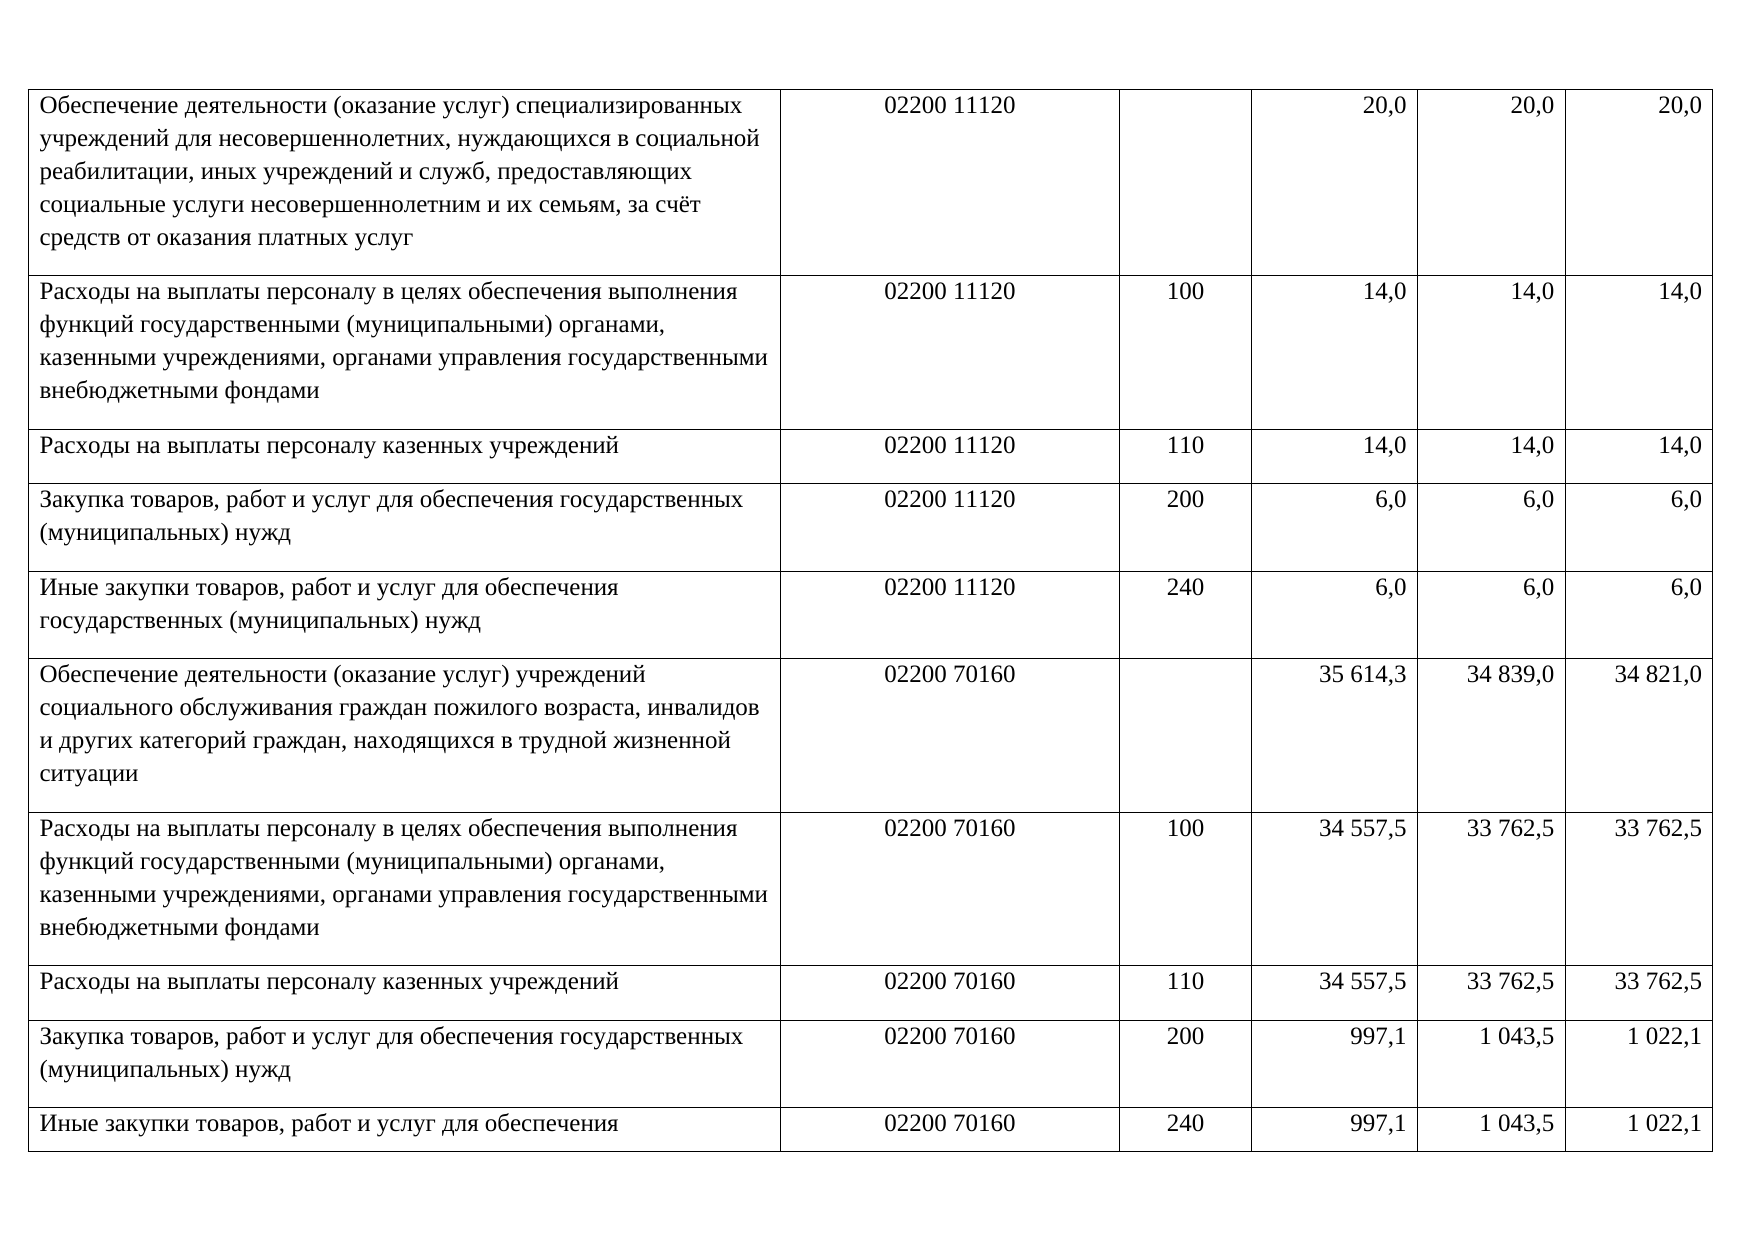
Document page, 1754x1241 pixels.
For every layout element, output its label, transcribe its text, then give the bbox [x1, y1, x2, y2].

table_cell 240 [1120, 572, 1251, 658]
table_cell 1 043,5 [1418, 1021, 1565, 1107]
table_cell 02200 11120 [781, 572, 1119, 658]
table_cell 35 614,3 [1252, 659, 1417, 812]
table_cell 110 [1120, 966, 1251, 1020]
table_cell [1120, 659, 1251, 812]
table_cell 33 762,5 [1566, 813, 1712, 965]
table_cell 100 [1120, 276, 1251, 429]
table_cell 14,0 [1252, 276, 1417, 429]
table_cell Закупка товаров, работ и услуг для обеспечения государственных (муниципальных) нужд [29, 1021, 780, 1107]
table_cell 997,1 [1252, 1108, 1417, 1151]
table_cell 20,0 [1252, 90, 1417, 275]
table_cell Расходы на выплаты персоналу казенных учреждений [29, 966, 780, 1020]
table_cell 02200 70160 [781, 659, 1119, 812]
table_cell 34 557,5 [1252, 966, 1417, 1020]
table_cell [1120, 90, 1251, 275]
table_cell 20,0 [1418, 90, 1565, 275]
table_cell 110 [1120, 430, 1251, 483]
table_cell Обеспечение деятельности (оказание услуг) учреждений социального обслуживания граждан пожилого возраста, инвалидов и других категорий граждан, находящихся в трудной жизненной ситуации [29, 659, 780, 812]
table_cell 14,0 [1566, 430, 1712, 483]
table_cell 20,0 [1566, 90, 1712, 275]
table_cell 1 022,1 [1566, 1021, 1712, 1107]
table_cell 6,0 [1252, 484, 1417, 571]
table_cell 14,0 [1418, 430, 1565, 483]
table_cell 02200 70160 [781, 966, 1119, 1020]
table_cell Расходы на выплаты персоналу казенных учреждений [29, 430, 780, 483]
table_cell Обеспечение деятельности (оказание услуг) специализированных учреждений для несовершеннолетних, нуждающихся в социальной реабилитации, иных учреждений и служб, предоставляющих социальные услуги несовершеннолетним и их семьям, за счёт средств от оказания платных услуг [29, 90, 780, 275]
table_cell Иные закупки товаров, работ и услуг для обеспечения государственных (муниципальных) нужд [29, 572, 780, 658]
table_cell 33 762,5 [1566, 966, 1712, 1020]
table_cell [29, 1108, 780, 1151]
table_cell 34 821,0 [1566, 659, 1712, 812]
table_cell 6,0 [1418, 484, 1565, 571]
table_cell Закупка товаров, работ и услуг для обеспечения государственных (муниципальных) нужд [29, 484, 780, 571]
table_cell 02200 70160 [781, 1021, 1119, 1107]
table_cell Расходы на выплаты персоналу в целях обеспечения выполнения функций государственными (муниципальными) органами, казенными учреждениями, органами управления государственными внебюджетными фондами [29, 276, 780, 429]
table_cell 14,0 [1566, 276, 1712, 429]
table_cell 200 [1120, 484, 1251, 571]
table_cell 6,0 [1566, 572, 1712, 658]
table_cell 02200 11120 [781, 90, 1119, 275]
table_cell 02200 70160 [781, 1108, 1119, 1151]
table_cell 1 043,5 [1418, 1108, 1565, 1151]
table_cell 200 [1120, 1021, 1251, 1107]
table_cell 1 022,1 [1566, 1108, 1712, 1151]
table_cell 6,0 [1252, 572, 1417, 658]
table_cell 6,0 [1418, 572, 1565, 658]
table_cell Расходы на выплаты персоналу в целях обеспечения выполнения функций государственными (муниципальными) органами, казенными учреждениями, органами управления государственными внебюджетными фондами [29, 813, 780, 965]
table_cell 02200 11120 [781, 276, 1119, 429]
table_cell 240 [1120, 1108, 1251, 1151]
table_cell 33 762,5 [1418, 966, 1565, 1020]
table_cell 100 [1120, 813, 1251, 965]
table_cell 02200 11120 [781, 430, 1119, 483]
table_cell 02200 70160 [781, 813, 1119, 965]
table_cell 34 557,5 [1252, 813, 1417, 965]
table_cell 34 839,0 [1418, 659, 1565, 812]
table_cell 997,1 [1252, 1021, 1417, 1107]
table_cell 6,0 [1566, 484, 1712, 571]
table_cell 02200 11120 [781, 484, 1119, 571]
table_cell 14,0 [1418, 276, 1565, 429]
table_cell 33 762,5 [1418, 813, 1565, 965]
table_cell 14,0 [1252, 430, 1417, 483]
